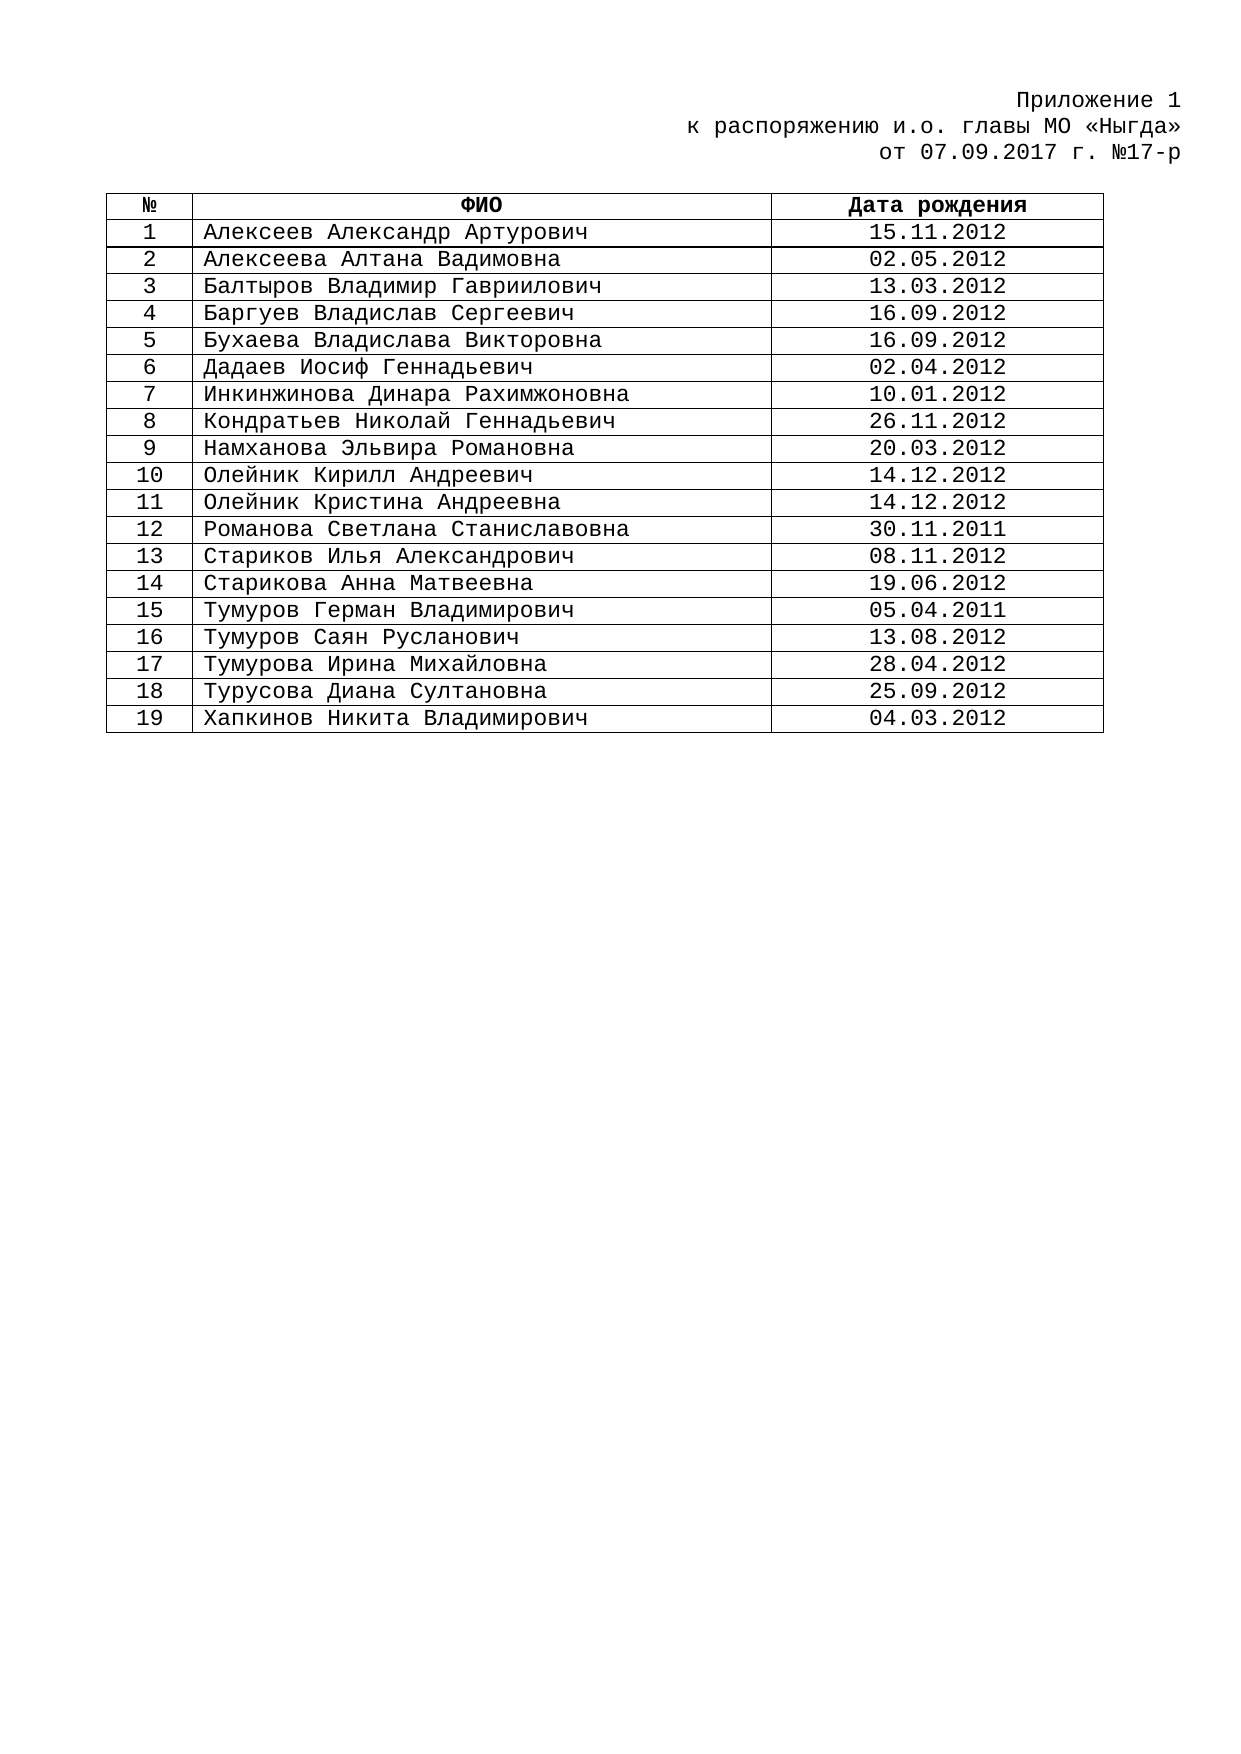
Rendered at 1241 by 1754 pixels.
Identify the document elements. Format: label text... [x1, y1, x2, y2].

table_cell Алексеева Алтана Вадимовна [193, 248, 771, 273]
table_cell Намханова Эльвира Романовна [193, 436, 771, 462]
table_cell 3 [107, 274, 192, 300]
table_cell Турусова Диана Султановна [193, 679, 771, 705]
table_cell 19.06.2012 [772, 571, 1103, 597]
table_cell 11 [107, 490, 192, 516]
table_cell Стариков Илья Александрович [193, 544, 771, 570]
table_cell 08.11.2012 [772, 544, 1103, 570]
table_cell Тумуров Саян Русланович [193, 625, 771, 651]
table_cell 6 [107, 355, 192, 381]
table_cell 14.12.2012 [772, 463, 1103, 489]
table_cell 12 [107, 517, 192, 543]
table_cell 4 [107, 301, 192, 327]
table_cell 15.11.2012 [772, 220, 1103, 246]
table_cell 15 [107, 598, 192, 624]
table_cell 30.11.2011 [772, 517, 1103, 543]
table_cell Тумуров Герман Владимирович [193, 598, 771, 624]
table_cell Инкинжинова Динара Рахимжоновна [193, 382, 771, 408]
table_cell 16.09.2012 [772, 301, 1103, 327]
table_cell 25.09.2012 [772, 679, 1103, 705]
table_cell 14.12.2012 [772, 490, 1103, 516]
table_cell Олейник Кирилл Андреевич [193, 463, 771, 489]
table_header Дата рождения [772, 194, 1103, 219]
table_cell 1 [107, 220, 192, 246]
table_cell 04.03.2012 [772, 706, 1103, 732]
table_cell 14 [107, 571, 192, 597]
table_cell 26.11.2012 [772, 409, 1103, 435]
table_cell 05.04.2011 [772, 598, 1103, 624]
table_cell 16 [107, 625, 192, 651]
table_cell 20.03.2012 [772, 436, 1103, 462]
table_cell Балтыров Владимир Гавриилович [193, 274, 771, 300]
text Приложение 1 [118, 89, 1181, 114]
table_cell 2 [107, 248, 192, 273]
table_cell Алексеев Александр Артурович [193, 220, 771, 246]
table_cell 7 [107, 382, 192, 408]
table_cell 10.01.2012 [772, 382, 1103, 408]
table_cell 16.09.2012 [772, 328, 1103, 354]
table_cell 8 [107, 409, 192, 435]
table_cell 28.04.2012 [772, 652, 1103, 678]
table_cell Олейник Кристина Андреевна [193, 490, 771, 516]
table_header № [107, 194, 192, 219]
table_cell 5 [107, 328, 192, 354]
text к распоряжению и.о. главы МО «Ныгда» [118, 114, 1181, 141]
table_cell Тумурова Ирина Михайловна [193, 652, 771, 678]
table_cell Бухаева Владислава Викторовна [193, 328, 771, 354]
table_cell 02.04.2012 [772, 355, 1103, 381]
table_cell 10 [107, 463, 192, 489]
table_cell 18 [107, 679, 192, 705]
table_cell Старикова Анна Матвеевна [193, 571, 771, 597]
table_cell 9 [107, 436, 192, 462]
table_cell 13 [107, 544, 192, 570]
table_cell Баргуев Владислав Сергеевич [193, 301, 771, 327]
table_cell Хапкинов Никита Владимирович [193, 706, 771, 732]
table_cell 13.03.2012 [772, 274, 1103, 300]
text от 07.09.2017 г. №17-р [118, 141, 1181, 166]
table_header ФИО [193, 194, 771, 219]
table_cell Романова Светлана Станиславовна [193, 517, 771, 543]
table_cell Дадаев Иосиф Геннадьевич [193, 355, 771, 381]
table_cell 02.05.2012 [772, 248, 1103, 273]
table_cell 13.08.2012 [772, 625, 1103, 651]
table_cell 19 [107, 706, 192, 732]
table_cell 17 [107, 652, 192, 678]
table_cell Кондратьев Николай Геннадьевич [193, 409, 771, 435]
